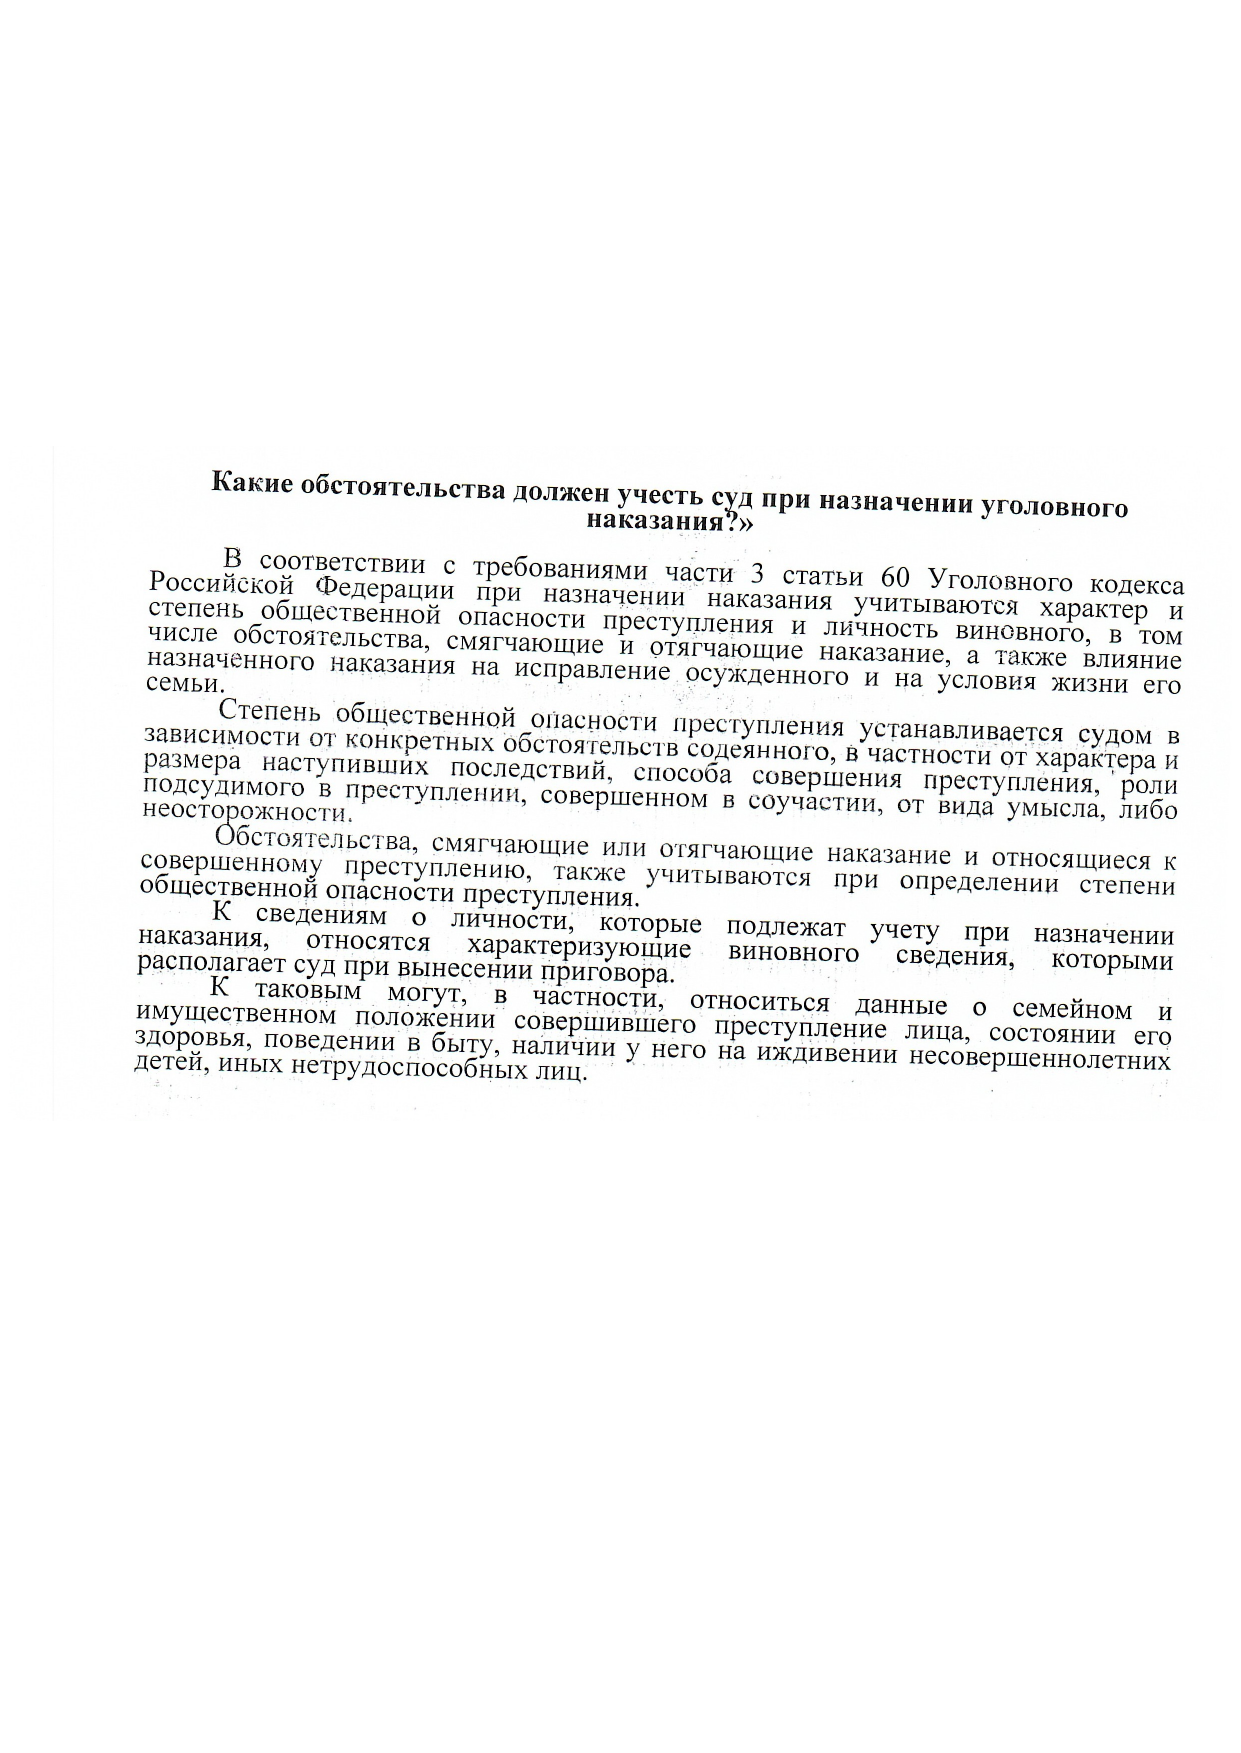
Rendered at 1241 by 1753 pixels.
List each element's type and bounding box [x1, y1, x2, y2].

picture [7, 446, 1233, 1121]
